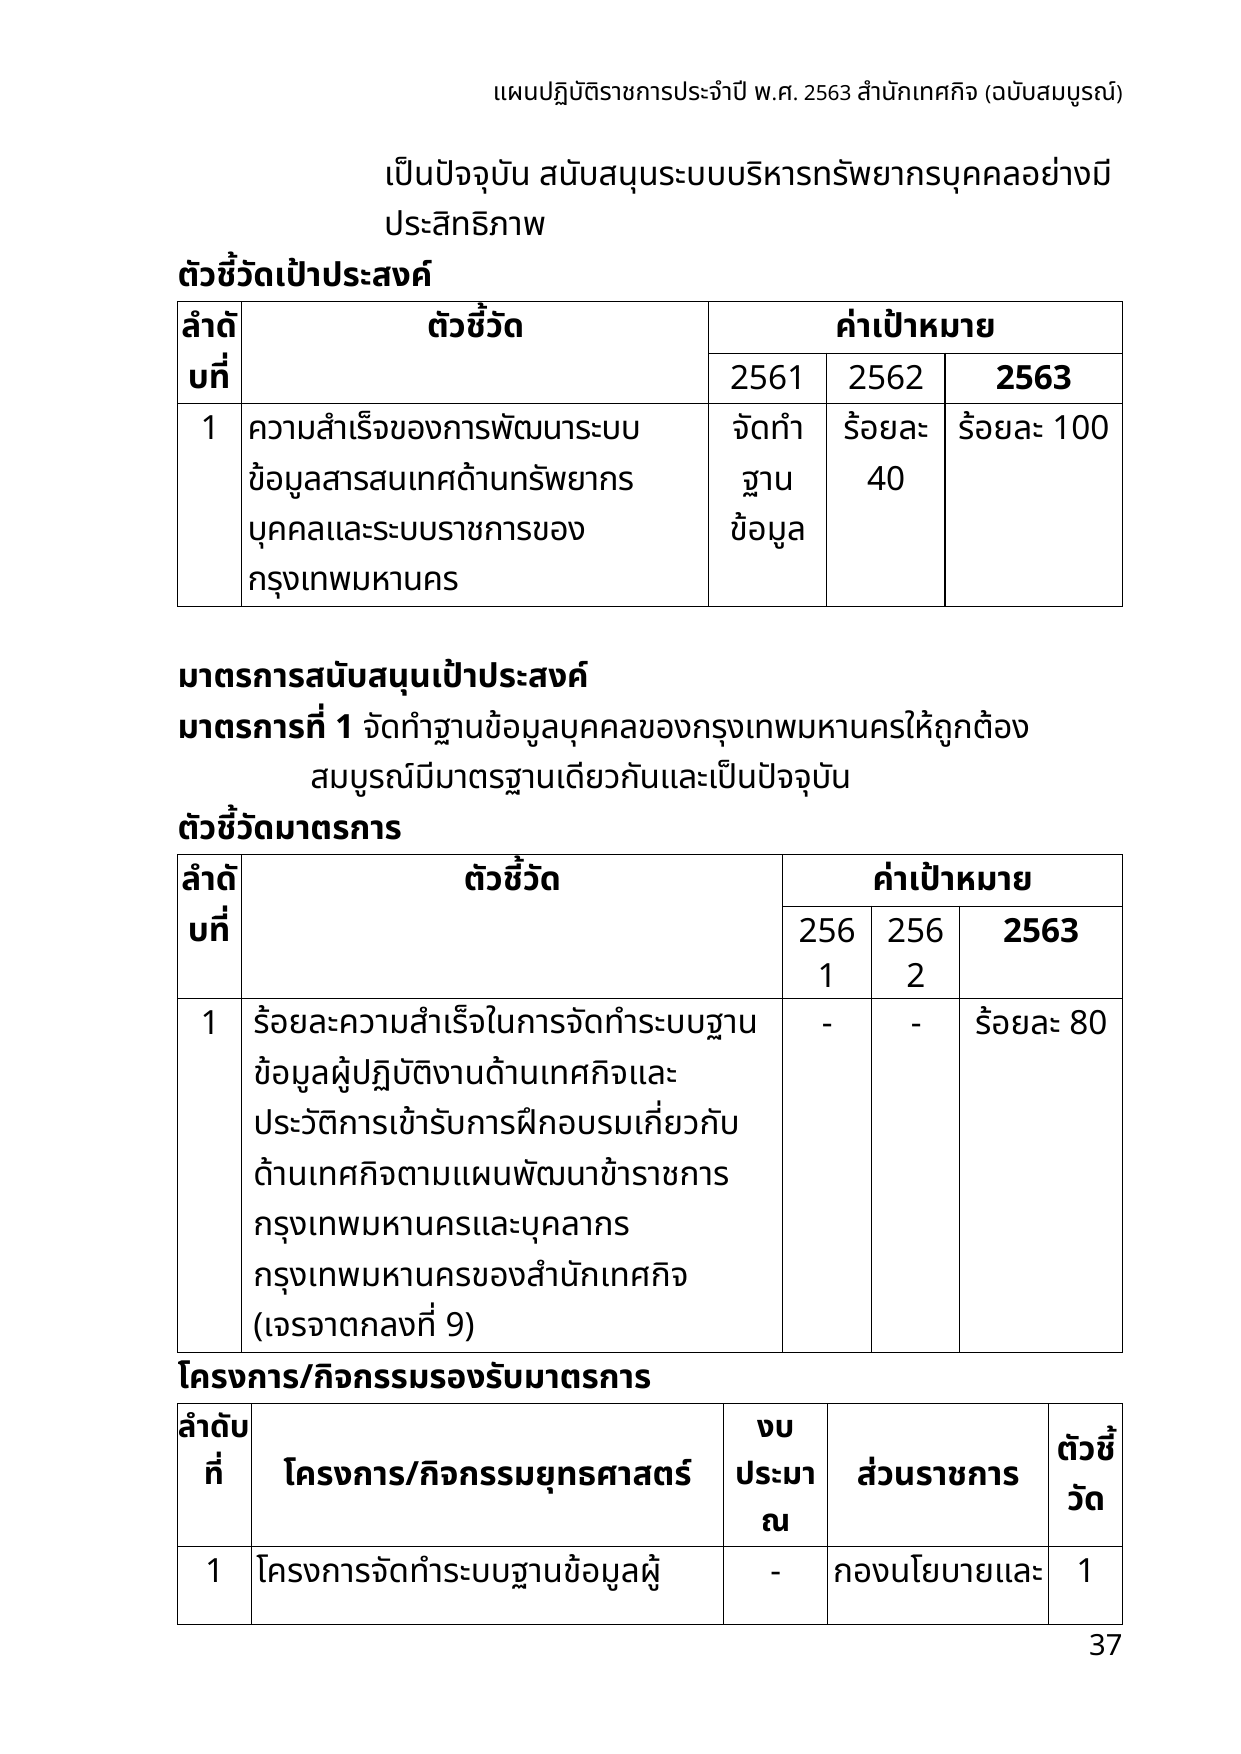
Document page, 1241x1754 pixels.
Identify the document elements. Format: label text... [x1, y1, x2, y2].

table_cell 2562 [872, 907, 959, 997]
table_cell กองนโยบายและแผนงาน (กลุ่มงานแผนงานและสารสนเทศ) [828, 1547, 1048, 1623]
text มาตรการสนับสนุนเป้าประสงค์ [177, 652, 1122, 703]
table_cell 2563 [960, 907, 1122, 997]
table_cell ร้อยละ 40 [827, 404, 944, 606]
table_cell 2563 [946, 354, 1122, 403]
table_cell 1 [178, 999, 241, 1352]
table_cell ร้อยละ 100 [946, 404, 1122, 606]
table_cell 2561 [709, 354, 826, 403]
table_cell - [872, 999, 959, 1352]
table_header ตัวชี้วัด [1049, 1404, 1122, 1546]
table_cell 1 [1049, 1547, 1122, 1623]
table_header ค่าเป้าหมาย [709, 302, 1122, 353]
text โครงการ/กิจกรรมรองรับมาตรการ [177, 1353, 1122, 1403]
table_cell - [724, 1547, 827, 1623]
table_cell - [783, 999, 871, 1352]
text ตัวชี้วัดมาตรการ [177, 804, 1122, 854]
table_cell 1 [178, 1547, 251, 1623]
table_cell จัดทำฐานข้อมูล [709, 404, 826, 606]
table_cell ความสำเร็จของการพัฒนาระบบข้อมูลสารสนเทศด้านทรัพยากรบุคคลและระบบราชการของกรุงเทพมหานคร [242, 404, 708, 606]
table_header ลำดับที่ [178, 855, 241, 997]
table_cell 2562 [827, 354, 944, 403]
table_header ลำดับที่ [178, 1404, 251, 1546]
table_header ค่าเป้าหมาย [783, 855, 1122, 906]
text ตัวชี้วัดเป้าประสงค์ [177, 251, 1122, 301]
table_header โครงการ/กิจกรรมยุทธศาสตร์ [252, 1404, 723, 1546]
table_cell ร้อยละ 80 [960, 999, 1122, 1352]
table_header งบประมาณ [724, 1404, 827, 1546]
table_cell 2561 [783, 907, 871, 997]
table_cell ร้อยละความสำเร็จในการจัดทำระบบฐานข้อมูลผู้ปฏิบัติงานด้านเทศกิจและประวัติการเข้ารับการฝึกอบรมเกี่ยวกับด้านเทศกิจตามแผนพัฒนาข้าราชการกรุงเทพมหานครและบุคลากรกรุงเทพมหานครของสำนักเทศกิจ (เจรจาตกลงที่ 9) [242, 999, 782, 1352]
text มาตรการที่ 1 จัดทำฐานข้อมูลบุคคลของกรุงเทพมหานครให้ถูกต้องสมบูรณ์มีมาตรฐานเดียวกันและเป็นปัจจุบัน [177, 703, 1122, 804]
table_header ตัวชี้วัด [242, 302, 708, 403]
table_header ส่วนราชการ [828, 1404, 1048, 1546]
table_cell 1 [178, 404, 241, 606]
table_header ลำดับที่ [178, 302, 241, 403]
table_header ตัวชี้วัด [242, 855, 782, 997]
